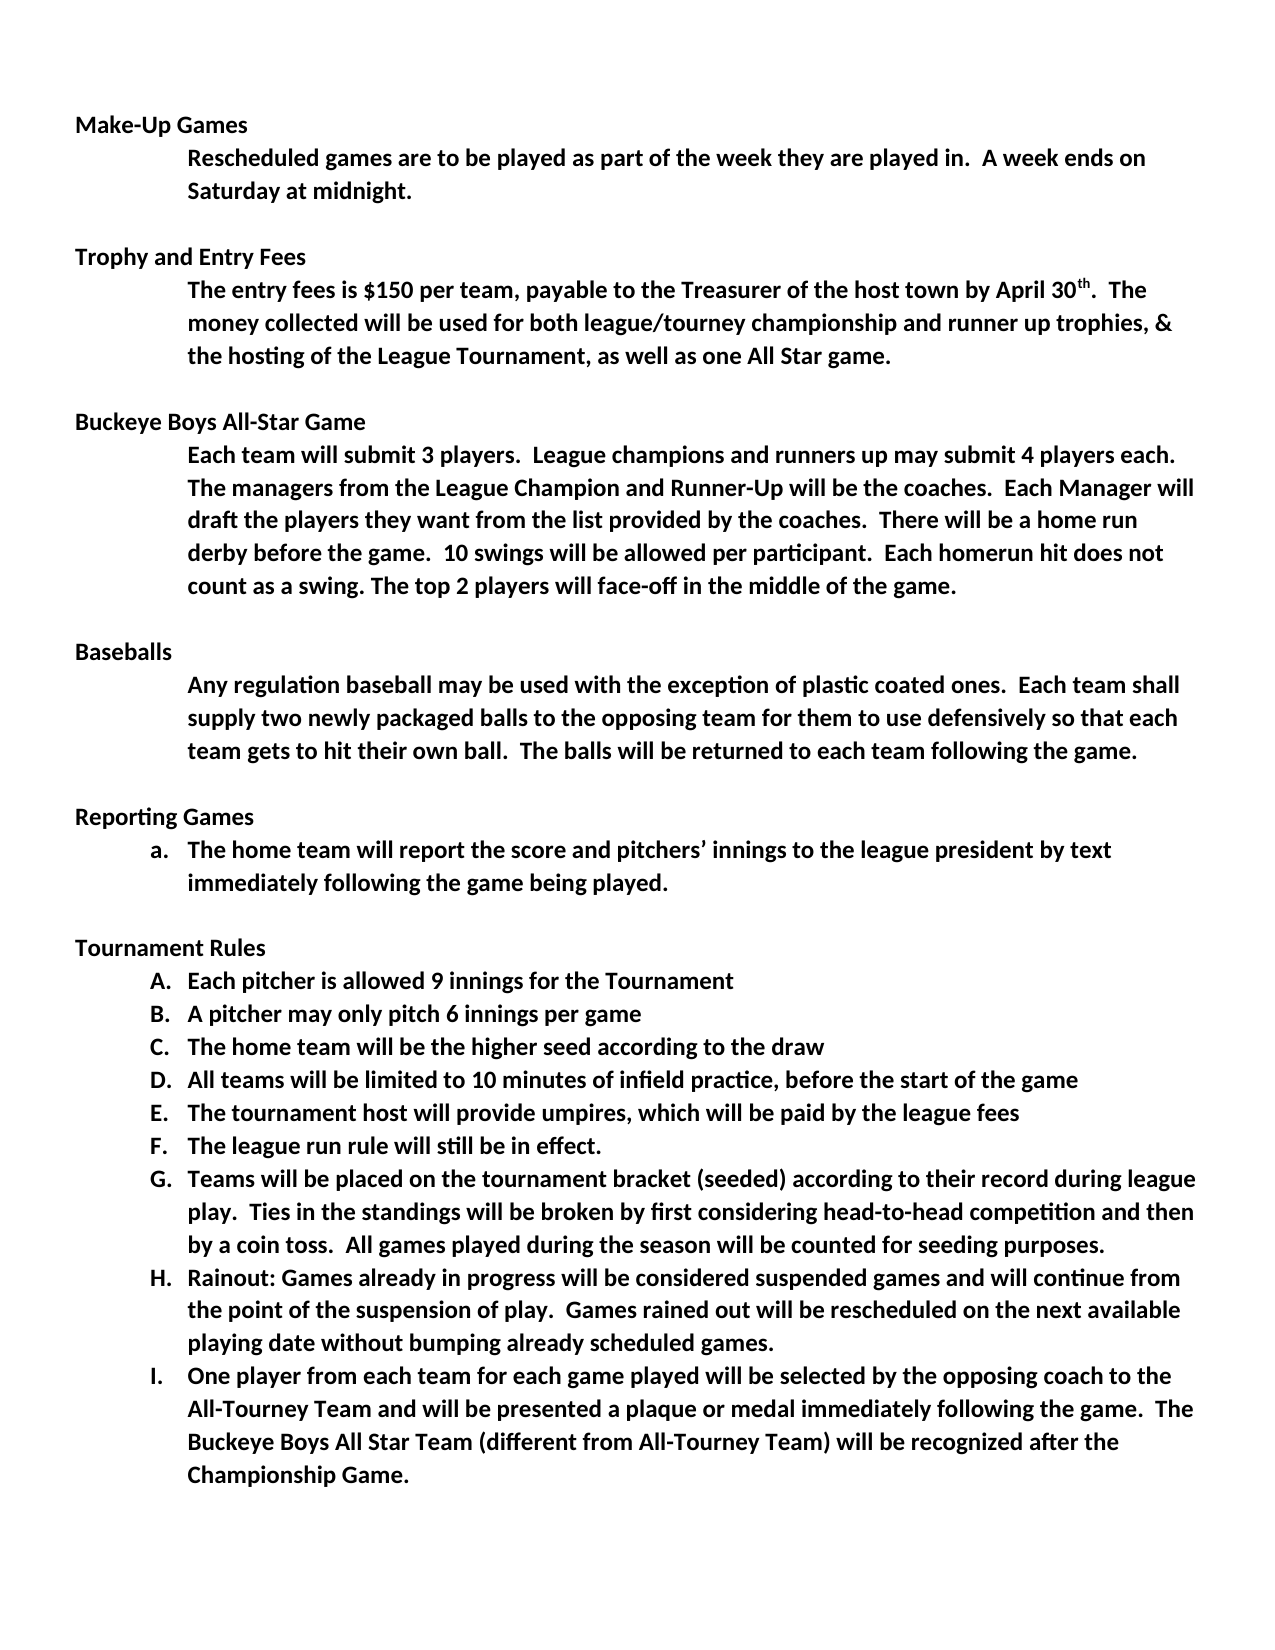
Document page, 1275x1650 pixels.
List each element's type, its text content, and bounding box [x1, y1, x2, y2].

list Teams will be placed on the tournament bracket (seeded) according to their record during league play. Ties in the standings will be broken by first considering head-to-head competition and then by a coin toss. All games played during the season will be counted for seeding purposes. [150, 1163, 1200, 1259]
list The home team will be the higher seed according to the draw [150, 1031, 1200, 1062]
list The tournament host will provide umpires, which will be paid by the league fees [150, 1097, 1200, 1128]
text Tournament Rules [75, 932, 1200, 963]
text Baseballs [75, 636, 1200, 667]
list Each pitcher is allowed 9 innings for the Tournament [150, 965, 1200, 996]
list All teams will be limited to 10 minutes of infield practice, before the start of the game [150, 1064, 1200, 1095]
list The home team will report the score and pitchers’ innings to the league president by text immediately following the game being played. [150, 834, 1200, 897]
list Rainout: Games already in progress will be considered suspended games and will continue from the point of the suspension of play. Games rained out will be rescheduled on the next available playing date without bumping already scheduled games. [150, 1262, 1200, 1358]
text Reporting Games [75, 801, 1200, 831]
list Any regulation baseball may be used with the exception of plastic coated ones. Each team shall supply two newly packaged balls to the opposing team for them to use defensively so that each team gets to hit their own ball. The balls will be returned to each team following the game. [187, 669, 1200, 766]
list Rescheduled games are to be played as part of the week they are played in. A week ends on Saturday at midnight. [187, 142, 1200, 206]
list One player from each team for each game played will be selected by the opposing coach to the All-Tourney Team and will be presented a plaque or medal immediately following the game. The Buckeye Boys All Star Team (different from All-Tourney Team) will be recognized after the Championship Game. [150, 1360, 1200, 1490]
list Each team will submit 3 players. League champions and runners up may submit 4 players each. The managers from the League Champion and Runner-Up will be the coaches. Each Manager will draft the players they want from the list provided by the coaches. There will be a home run derby before the game. 10 swings will be allowed per participant. Each homerun hit does not count as a swing. The top 2 players will face-off in the middle of the game. [187, 439, 1200, 601]
text Trophy and Entry Fees [75, 241, 1200, 272]
text Buckeye Boys All-Star Game [75, 406, 1200, 436]
text Make-Up Games [75, 109, 1200, 140]
list A pitcher may only pitch 6 innings per game [150, 998, 1200, 1029]
list The entry fees is $150 per team, payable to the Treasurer of the host town by April 30th. The money collected will be used for both league/tourney championship and runner up trophies, & the hosting of the League Tournament, as well as one All Star game. [187, 274, 1200, 371]
list The league run rule will still be in effect. [150, 1130, 1200, 1161]
